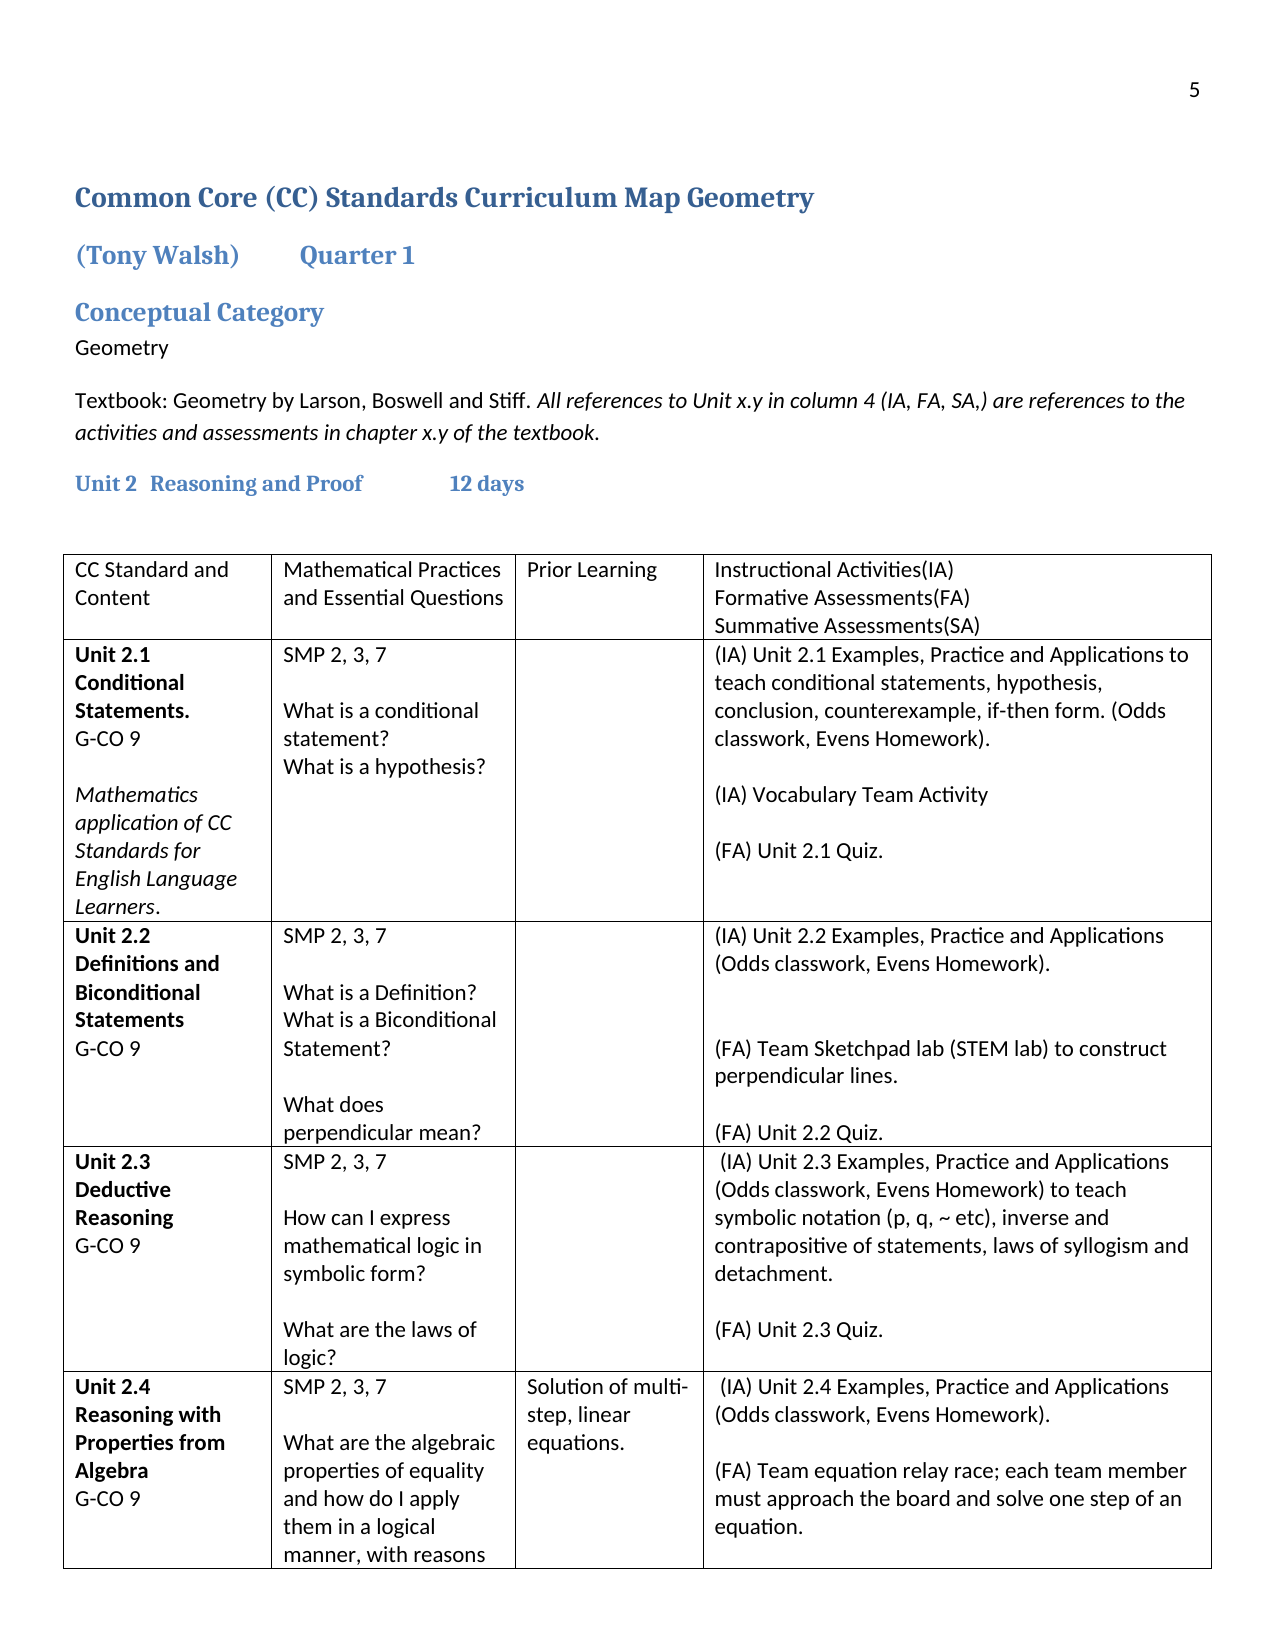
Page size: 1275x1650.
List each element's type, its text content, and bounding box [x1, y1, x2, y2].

subtitle Conceptual Category [75, 297, 1200, 328]
table_cell SMP 2, 3, 7 What is a conditional statement? What is a hypothesis? [272, 640, 515, 921]
table_cell Unit 2.2 Definitions and Biconditional Statements G-CO 9 [64, 922, 271, 1146]
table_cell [704, 1372, 1211, 1568]
table_cell Unit 2.1 Conditional Statements. G-CO 9 Mathematics application of CC Standards for English Language Learners. [64, 640, 271, 921]
table_cell (IA) Unit 2.2 Examples, Practice and Applications (Odds classwork, Evens Homework). (FA) Team Sketchpad lab (STEM lab) to construct perpendicular lines. (FA) Unit 2.2 Quiz. [704, 922, 1211, 1146]
subtitle (Tony Walsh) Quarter 1 [75, 240, 1200, 272]
table_header Instructional Activities(IA) Formative Assessments(FA) Summative Assessments(SA) [704, 555, 1211, 639]
table_cell [516, 1147, 703, 1371]
table_header CC Standard and Content [64, 555, 271, 639]
table_cell [516, 922, 703, 1146]
table_cell (IA) Unit 2.3 Examples, Practice and Applications (Odds classwork, Evens Homework) to teach symbolic notation (p, q, ~ etc), inverse and contrapositive of statements, laws of syllogism and detachment. (FA) Unit 2.3 Quiz. [704, 1147, 1211, 1371]
text Geometry [75, 333, 1200, 361]
subtitle Unit 2 Reasoning and Proof 12 days [75, 471, 1200, 497]
table_cell SMP 2, 3, 7 What is a Definition? What is a Biconditional Statement? What does perpendicular mean? [272, 922, 515, 1146]
table_header Mathematical Practices and Essential Questions [272, 555, 515, 639]
table_cell Unit 2.3 Deductive Reasoning G-CO 9 [64, 1147, 271, 1371]
table_cell [516, 640, 703, 921]
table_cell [272, 1372, 515, 1568]
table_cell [64, 1372, 271, 1568]
table_cell (IA) Unit 2.1 Examples, Practice and Applications to teach conditional statements, hypothesis, conclusion, counterexample, if-then form. (Odds classwork, Evens Homework). (IA) Vocabulary Team Activity (FA) Unit 2.1 Quiz. [704, 640, 1211, 921]
table_cell SMP 2, 3, 7 How can I express mathematical logic in symbolic form? What are the laws of logic? [272, 1147, 515, 1371]
text Textbook: Geometry by Larson, Boswell and Stiff. All references to Unit x.y in column 4 (IA, FA, SA,) are references to the activities and assessments in chapter x.y of the textbook. [75, 386, 1200, 446]
table_header Prior Learning [516, 555, 703, 639]
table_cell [516, 1372, 703, 1568]
subtitle Common Core (CC) Standards Curriculum Map Geometry [75, 181, 1200, 214]
